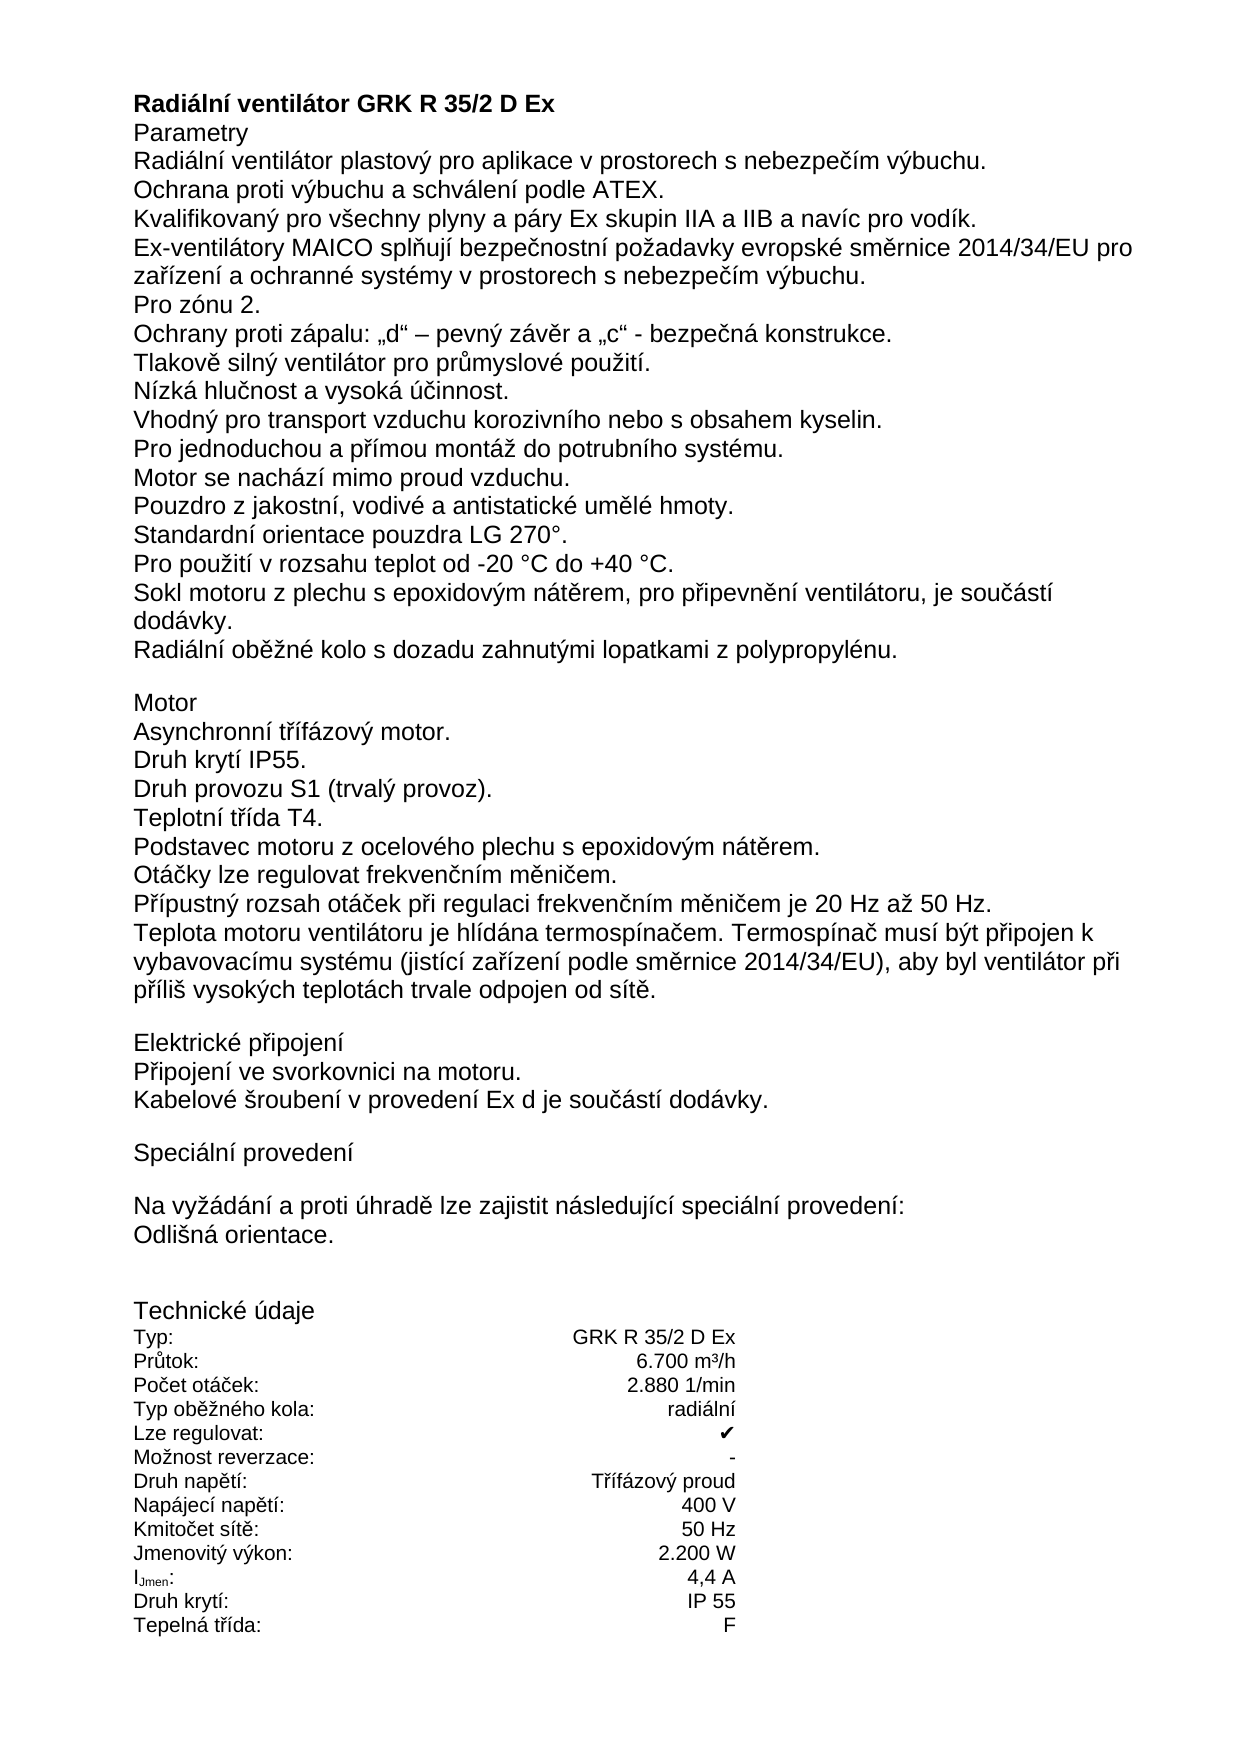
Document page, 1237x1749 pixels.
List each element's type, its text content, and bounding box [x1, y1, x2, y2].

table_cell Druh krytí: [122, 1589, 434, 1612]
text Ex-ventilátory MAICO splňují bezpečnostní požadavky evropské směrnice 2014/34/EU pro zařízení a ochranné systémy v prostorech s nebezpečím výbuchu. [133, 232, 1148, 290]
text Radiální ventilátor plastový pro aplikace v prostorech s nebezpečím výbuchu. [133, 146, 1148, 175]
text Podstavec motoru z ocelového plechu s epoxidovým nátěrem. [133, 831, 1148, 860]
text Vhodný pro transport vzduchu korozivního nebo s obsahem kyselin. [133, 405, 1148, 434]
text Kabelové šroubení v provedení Ex d je součástí dodávky. [133, 1085, 1148, 1114]
text Druh provozu S1 (trvalý provoz). [133, 774, 1148, 803]
table_cell ✔ [434, 1421, 747, 1445]
table_cell IP 55 [434, 1589, 747, 1612]
table_cell - [434, 1445, 747, 1469]
table_header Typ: [122, 1325, 434, 1349]
text Motor se nachází mimo proud vzduchu. [133, 462, 1148, 491]
text Tlakově silný ventilátor pro průmyslové použití. [133, 347, 1148, 376]
table_cell 2.200 W [434, 1541, 747, 1564]
table_cell Kmitočet sítě: [122, 1517, 434, 1541]
text Speciální provedení [133, 1138, 1148, 1167]
table_cell 6.700 m³/h [434, 1349, 747, 1373]
text Teplota motoru ventilátoru je hlídána termospínačem. Termospínač musí být připojen k vybavovacímu systému (jistící zařízení podle směrnice 2014/34/EU), aby byl ventilátor při příliš vysokých teplotách trvale odpojen od sítě. [133, 918, 1148, 1004]
table_cell Lze regulovat: [122, 1421, 434, 1445]
text Pro použití v rozsahu teplot od -20 °C do +40 °C. [133, 549, 1148, 577]
text Přípustný rozsah otáček při regulaci frekvenčním měničem je 20 Hz až 50 Hz. [133, 889, 1148, 918]
text Pouzdro z jakostní, vodivé a antistatické umělé hmoty. [133, 491, 1148, 520]
table_cell 4,4 A [434, 1565, 747, 1588]
text Sokl motoru z plechu s epoxidovým nátěrem, pro připevnění ventilátoru, je součástí dodávky. [133, 577, 1148, 635]
text Odlišná orientace. [133, 1219, 1148, 1248]
table_cell IJmen: [122, 1565, 434, 1588]
table_header GRK R 35/2 D Ex [434, 1325, 747, 1349]
table_cell 50 Hz [434, 1517, 747, 1541]
text Teplotní třída T4. [133, 803, 1148, 831]
text Druh krytí IP55. [133, 745, 1148, 774]
text Elektrické připojení [133, 1028, 1148, 1057]
table_cell Jmenovitý výkon: [122, 1541, 434, 1564]
text Technické údaje [133, 1296, 1148, 1325]
table_cell Tepelná třída: [122, 1613, 434, 1636]
table_cell F [434, 1613, 747, 1636]
text Radiální oběžné kolo s dozadu zahnutými lopatkami z polypropylénu. [133, 635, 1148, 664]
table_cell radiální [434, 1397, 747, 1421]
table_cell Možnost reverzace: [122, 1445, 434, 1469]
text Pro jednoduchou a přímou montáž do potrubního systému. [133, 434, 1148, 462]
text Ochrana proti výbuchu a schválení podle ATEX. [133, 175, 1148, 204]
text Připojení ve svorkovnici na motoru. [133, 1057, 1148, 1085]
text Kvalifikovaný pro všechny plyny a páry Ex skupin IIA a IIB a navíc pro vodík. [133, 204, 1148, 232]
table_cell Třífázový proud [434, 1469, 747, 1493]
table_cell Počet otáček: [122, 1373, 434, 1397]
text Nízká hlučnost a vysoká účinnost. [133, 376, 1148, 405]
text Asynchronní třífázový motor. [133, 716, 1148, 745]
text Motor [133, 688, 1148, 716]
table_cell Napájecí napětí: [122, 1493, 434, 1517]
table_cell 2.880 1/min [434, 1373, 747, 1397]
text Na vyžádání a proti úhradě lze zajistit následující speciální provedení: [133, 1191, 1148, 1219]
text Pro zónu 2. [133, 290, 1148, 319]
text Standardní orientace pouzdra LG 270°. [133, 520, 1148, 549]
table_cell Druh napětí: [122, 1469, 434, 1493]
table_cell 400 V [434, 1493, 747, 1517]
table_cell Typ oběžného kola: [122, 1397, 434, 1421]
text Ochrany proti zápalu: „d“ – pevný závěr a „c“ - bezpečná konstrukce. [133, 319, 1148, 347]
text Parametry [133, 117, 1148, 146]
text Otáčky lze regulovat frekvenčním měničem. [133, 860, 1148, 889]
table_cell Průtok: [122, 1349, 434, 1373]
text Radiální ventilátor GRK R 35/2 D Ex [133, 89, 1148, 117]
